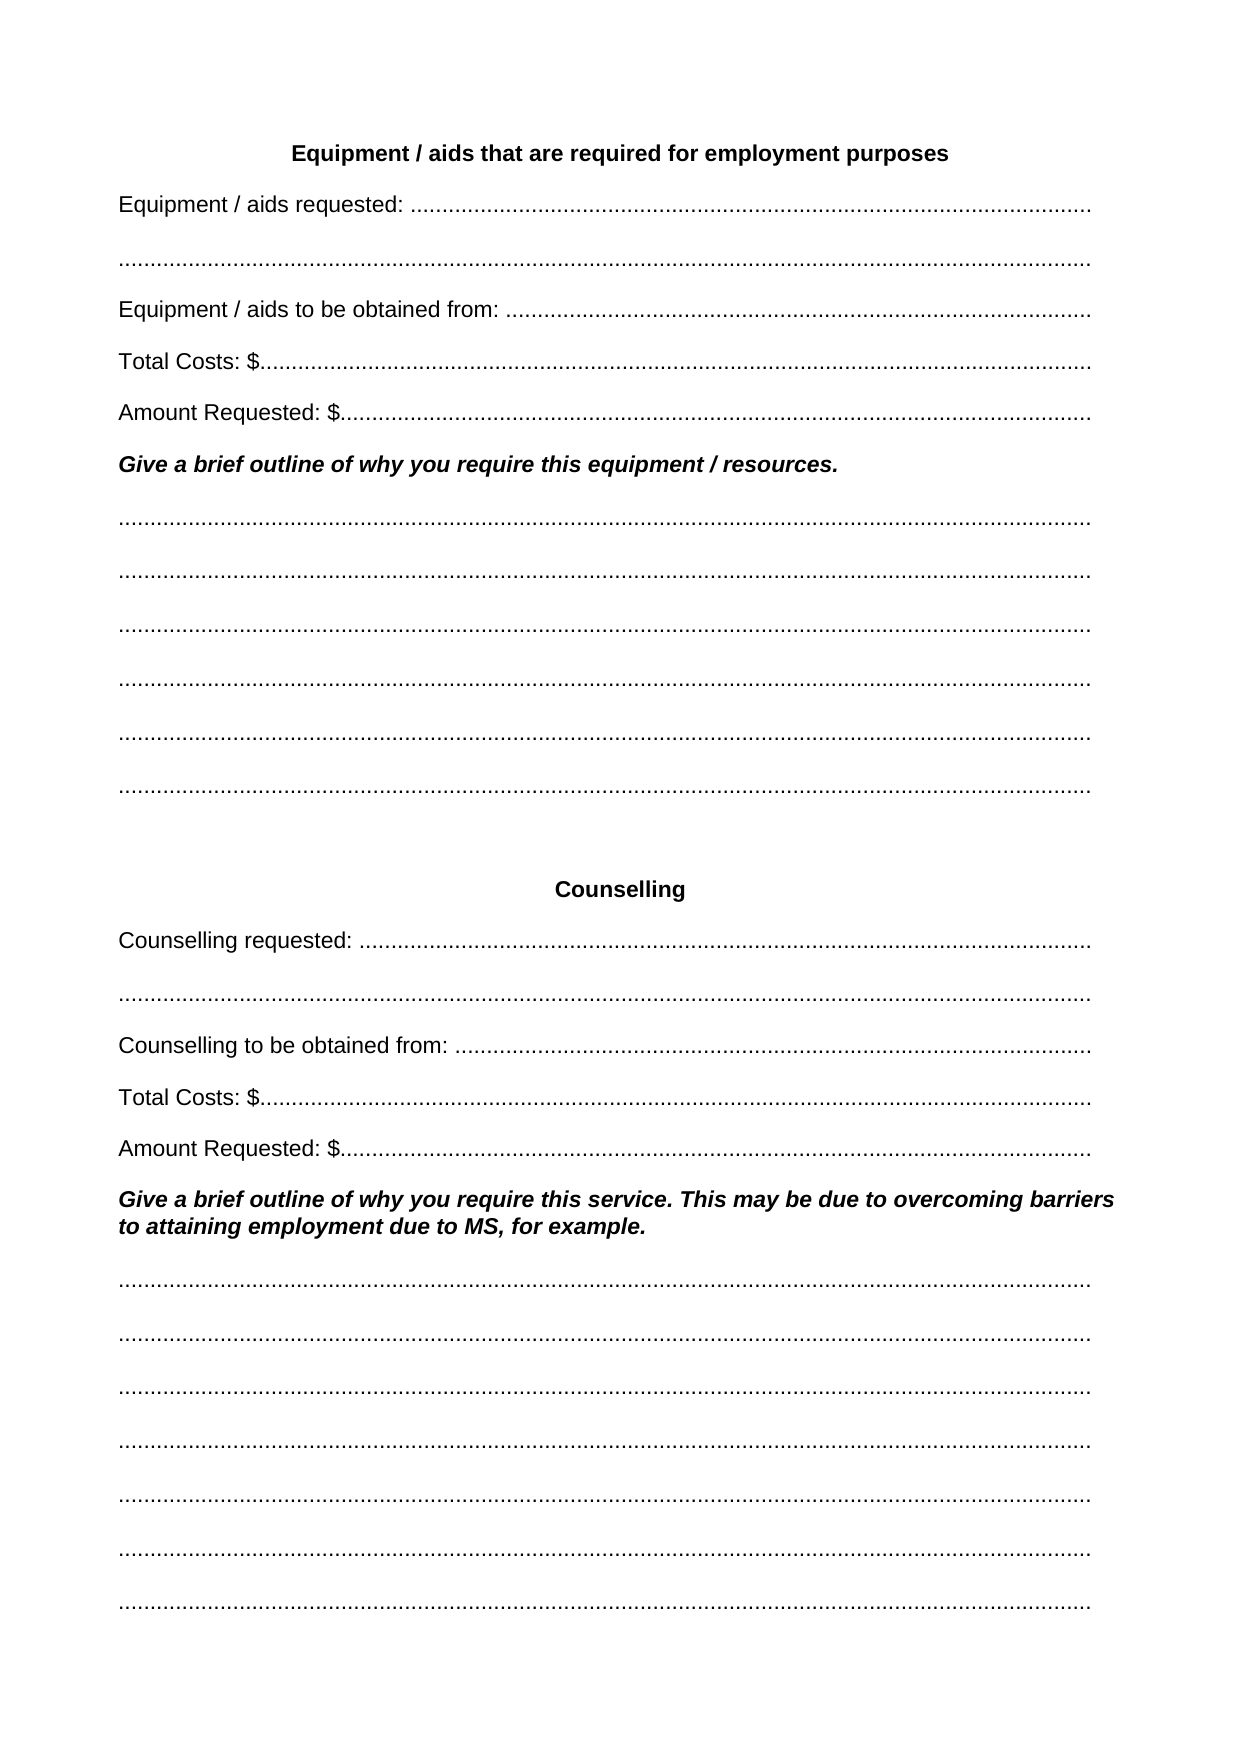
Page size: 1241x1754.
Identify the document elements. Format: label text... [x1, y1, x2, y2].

subtitle Counselling [118, 876, 1122, 902]
text Give a brief outline of why you require this service. This may be due to overcoming barriers to attaining employment due to MS, for example. [118, 1186, 1122, 1239]
text Counselling to be obtained from: [118, 1032, 1122, 1058]
text Equipment / aids requested: [118, 191, 1122, 218]
text Amount Requested: $ [118, 399, 1122, 426]
text Total Costs: $ [118, 348, 1122, 374]
text Amount Requested: $ [118, 1135, 1122, 1161]
text Total Costs: $ [118, 1083, 1122, 1110]
subtitle Equipment / aids that are required for employment purposes [118, 140, 1122, 166]
text Give a brief outline of why you require this equipment / resources. [118, 451, 1122, 477]
text Counselling requested: [118, 927, 1122, 953]
text Equipment / aids to be obtained from: [118, 296, 1122, 323]
